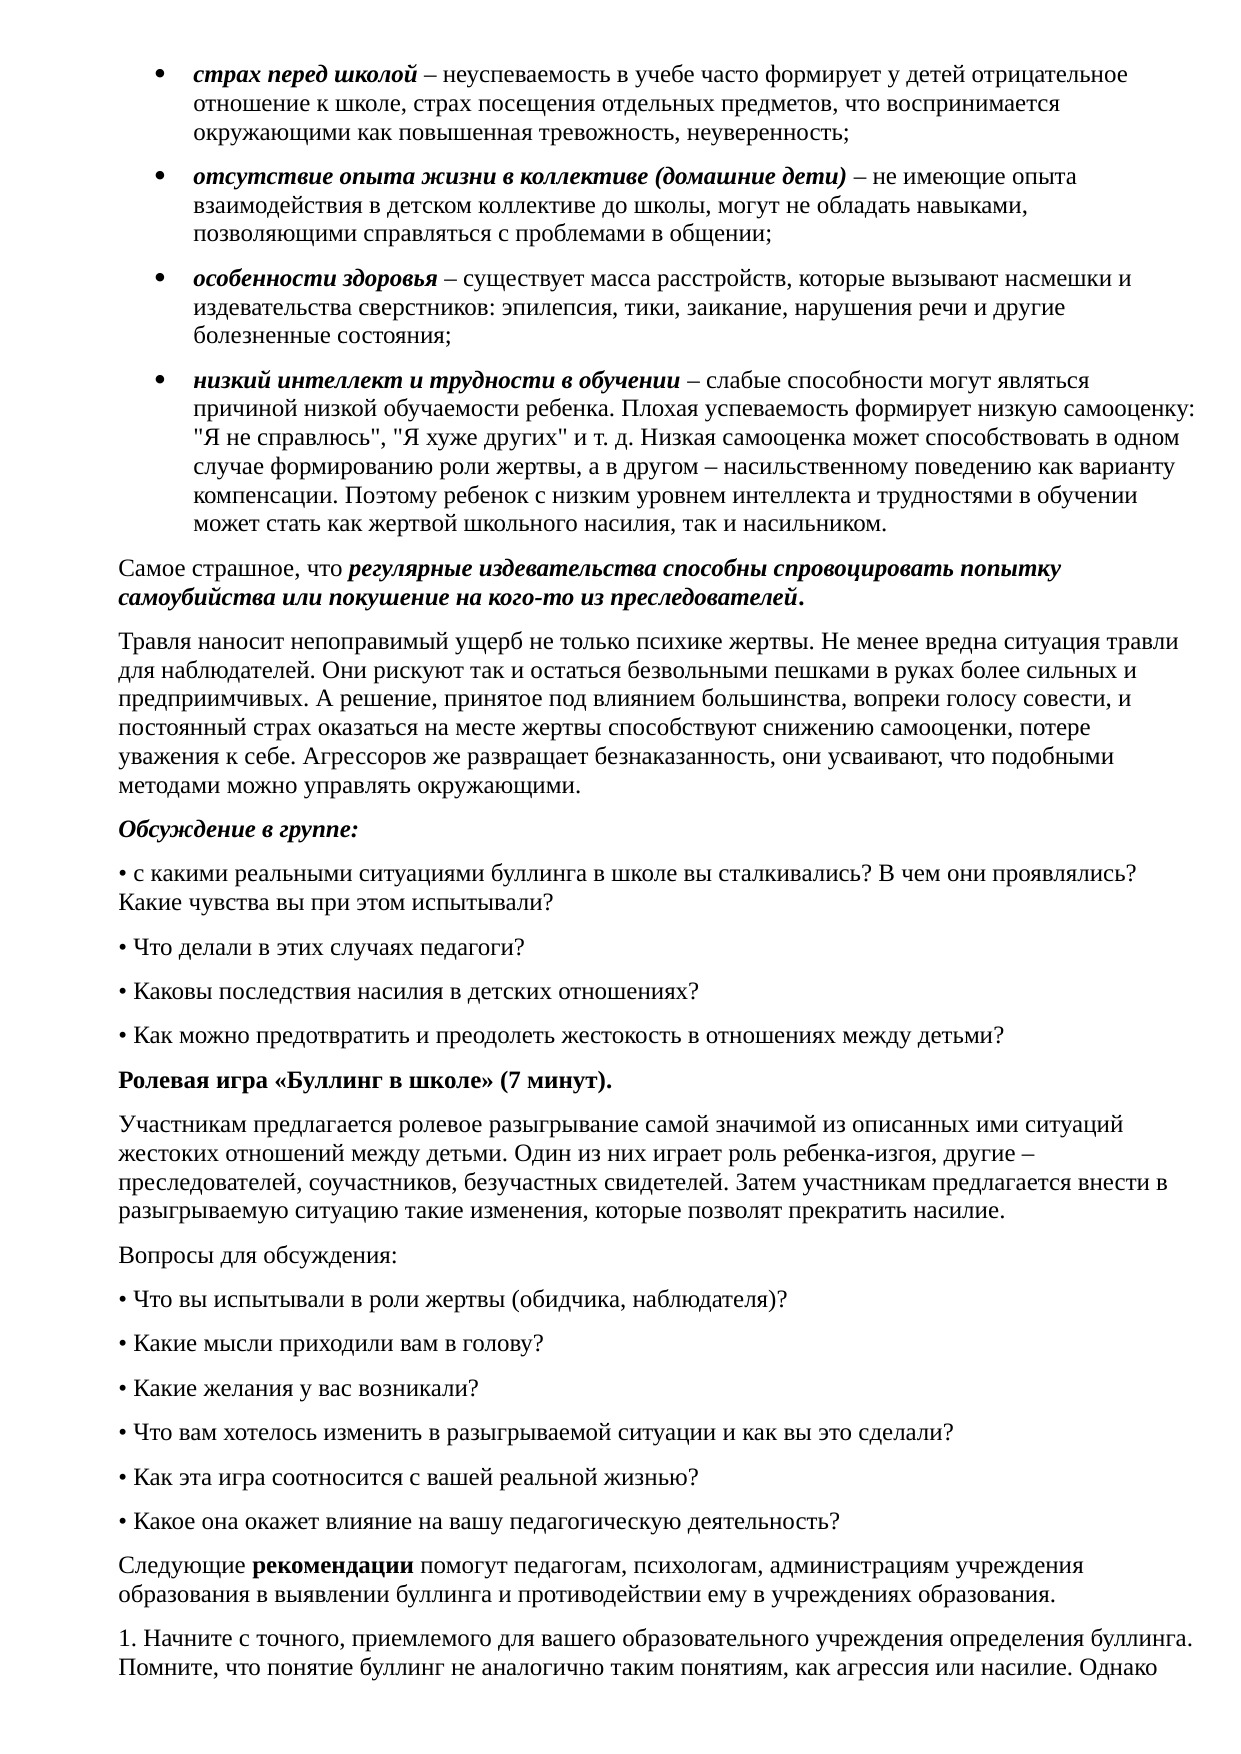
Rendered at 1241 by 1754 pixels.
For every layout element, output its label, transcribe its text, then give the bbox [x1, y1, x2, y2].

list особенности здоровья – существует масса расстройств, которые вызывают насмешки и издевательства сверстников: эпилепсия, тики, заикание, нарушения речи и другие болезненные состояния; [156, 263, 1196, 349]
text • Как эта игра соотносится с вашей реальной жизнью? [118, 1462, 1196, 1490]
text • Какое она окажет влияние на вашу педагогическую деятельность? [118, 1506, 1196, 1535]
text Самое страшное, что регулярные издевательства способны спровоцировать попытку самоубийства или покушение на кого-то из преследователей. [118, 553, 1196, 610]
text Вопросы для обсуждения: [118, 1240, 1196, 1268]
text Следующие рекомендации помогут педагогам, психологам, администрациям учреждения образования в выявлении буллинга и противодействии ему в учреждениях образования. [118, 1550, 1196, 1608]
text Участникам предлагается ролевое разыгрывание самой значимой из описанных ими ситуаций жестоких отношений между детьми. Один из них играет роль ребенка-изгоя, другие – преследователей, соучастников, безучастных свидетелей. Затем участникам предлагается внести в разыгрываемую ситуацию такие изменения, которые позволят прекратить насилие. [118, 1109, 1196, 1224]
text Травля наносит непоправимый ущерб не только психике жертвы. Не менее вредна ситуация травли для наблюдателей. Они рискуют так и остаться безвольными пешками в руках более сильных и предприимчивых. А решение, принятое под влиянием большинства, вопреки голосу совести, и постоянный страх оказаться на месте жертвы способствуют снижению самооценки, потере уважения к себе. Агрессоров же развращает безнаказанность, они усваивают, что подобными методами можно управлять окружающими. [118, 626, 1196, 798]
list низкий интеллект и трудности в обучении – слабые способности могут являться причиной низкой обучаемости ребенка. Плохая успеваемость формирует низкую самооценку: "Я не справлюсь", "Я хуже других" и т. д. Низкая самооценка может способствовать в одном случае формированию роли жертвы, а в другом – насильственному поведению как варианту компенсации. Поэтому ребенок с низким уровнем интеллекта и трудностями в обучении может стать как жертвой школьного насилия, так и насильником. [156, 365, 1196, 537]
list отсутствие опыта жизни в коллективе (домашние дети) – не имеющие опыта взаимодействия в детском коллективе до школы, могут не обладать навыками, позволяющими справляться с проблемами в общении; [156, 161, 1196, 247]
text • Каковы последствия насилия в детских отношениях? [118, 976, 1196, 1005]
text • Что делали в этих случаях педагоги? [118, 932, 1196, 960]
text • Что вы испытывали в роли жертвы (обидчика, наблюдателя)? [118, 1284, 1196, 1313]
text • с какими реальными ситуациями буллинга в школе вы сталкивались? В чем они проявлялись? Какие чувства вы при этом испытывали? [118, 858, 1196, 916]
text • Какие желания у вас возникали? [118, 1373, 1196, 1402]
text • Какие мысли приходили вам в голову? [118, 1328, 1196, 1357]
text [118, 1623, 1196, 1681]
text Ролевая игра «Буллинг в школе» (7 минут). [118, 1065, 1196, 1093]
list страх перед школой – неуспеваемость в учебе часто формирует у детей отрицательное отношение к школе, страх посещения отдельных предметов, что воспринимается окружающими как повышенная тревожность, неуверенность; [156, 59, 1196, 145]
text • Что вам хотелось изменить в разыгрываемой ситуации и как вы это сделали? [118, 1417, 1196, 1446]
text • Как можно предотвратить и преодолеть жестокость в отношениях между детьми? [118, 1020, 1196, 1049]
text Обсуждение в группе: [118, 814, 1196, 843]
